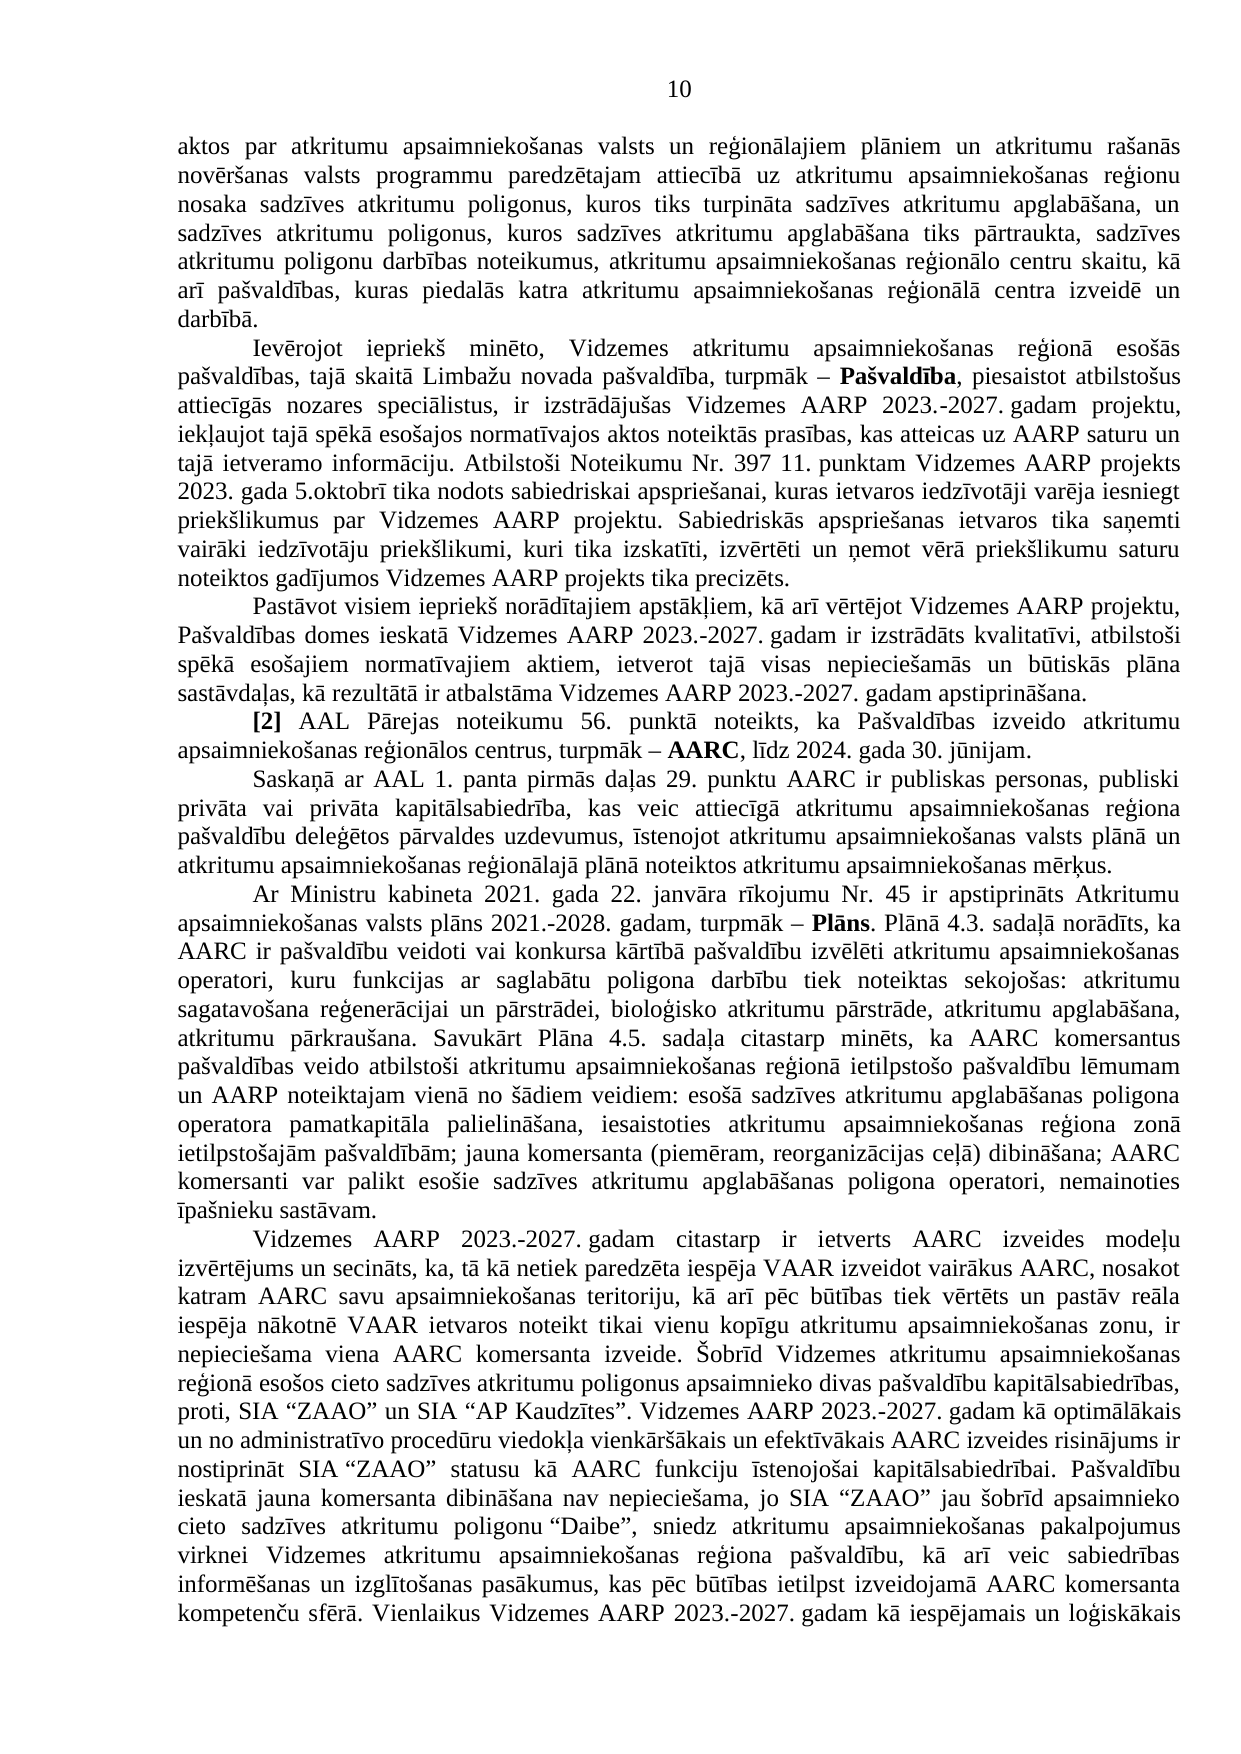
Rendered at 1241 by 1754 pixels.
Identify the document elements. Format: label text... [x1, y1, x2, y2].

text Pastāvot visiem iepriekš norādītajiem apstākļiem, kā arī vērtējot Vidzemes AARP projektu, Pašvaldības domes ieskatā Vidzemes AARP 2023.-2027. gadam ir izstrādāts kvalitatīvi, atbilstoši spēkā esošajiem normatīvajiem aktiem, ietverot tajā visas nepieciešamās un būtiskās plāna sastāvdaļas, kā rezultātā ir atbalstāma Vidzemes AARP 2023.-2027. gadam apstiprināšana. [177, 591, 1181, 706]
text Saskaņā ar AAL 1. panta pirmās daļas 29. punktu AARC ir publiskas personas, publiski privāta vai privāta kapitālsabiedrība, kas veic attiecīgā atkritumu apsaimniekošanas reģiona pašvaldību deleģētos pārvaldes uzdevumus, īstenojot atkritumu apsaimniekošanas valsts plānā un atkritumu apsaimniekošanas reģionālajā plānā noteiktos atkritumu apsaimniekošanas mērķus. [177, 764, 1181, 879]
text Ar Ministru kabineta 2021. gada 22. janvāra rīkojumu Nr. 45 ir apstiprināts Atkritumu apsaimniekošanas valsts plāns 2021.-2028. gadam, turpmāk – Plāns. Plānā 4.3. sadaļā norādīts, ka AARC ir pašvaldību veidoti vai konkursa kārtībā pašvaldību izvēlēti atkritumu apsaimniekošanas operatori, kuru funkcijas ar saglabātu poligona darbību tiek noteiktas sekojošas: atkritumu sagatavošana reģenerācijai un pārstrādei, bioloģisko atkritumu pārstrāde, atkritumu apglabāšana, atkritumu pārkraušana. Savukārt Plāna 4.5. sadaļa citastarp minēts, ka AARC komersantus pašvaldības veido atbilstoši atkritumu apsaimniekošanas reģionā ietilpstošo pašvaldību lēmumam un AARP noteiktajam vienā no šādiem veidiem: esošā sadzīves atkritumu apglabāšanas poligona operatora pamatkapitāla palielināšana, iesaistoties atkritumu apsaimniekošanas reģiona zonā ietilpstošajām pašvaldībām; jauna komersanta (piemēram, reorganizācijas ceļā) dibināšana; AARC komersanti var palikt esošie sadzīves atkritumu apglabāšanas poligona operatori, nemainoties īpašnieku sastāvam. [177, 879, 1181, 1224]
text [2] AAL Pārejas noteikumu 56. punktā noteikts, ka Pašvaldības izveido atkritumu apsaimniekošanas reģionālos centrus, turpmāk – AARC, līdz 2024. gada 30. jūnijam. [177, 706, 1181, 764]
text Ievērojot iepriekš minēto, Vidzemes atkritumu apsaimniekošanas reģionā esošās pašvaldības, tajā skaitā Limbažu novada pašvaldība, turpmāk – Pašvaldība, piesaistot atbilstošus attiecīgās nozares speciālistus, ir izstrādājušas Vidzemes AARP 2023.-2027. gadam projektu, iekļaujot tajā spēkā esošajos normatīvajos aktos noteiktās prasības, kas atteicas uz AARP saturu un tajā ietveramo informāciju. Atbilstoši Noteikumu Nr. 397 11. punktam Vidzemes AARP projekts 2023. gada 5.oktobrī tika nodots sabiedriskai apspriešanai, kuras ietvaros iedzīvotāji varēja iesniegt priekšlikumus par Vidzemes AARP projektu. Sabiedriskās apspriešanas ietvaros tika saņemti vairāki iedzīvotāju priekšlikumi, kuri tika izskatīti, izvērtēti un ņemot vērā priekšlikumu saturu noteiktos gadījumos Vidzemes AARP projekts tika precizēts. [177, 333, 1181, 591]
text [177, 1224, 1181, 1626]
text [177, 131, 1181, 333]
